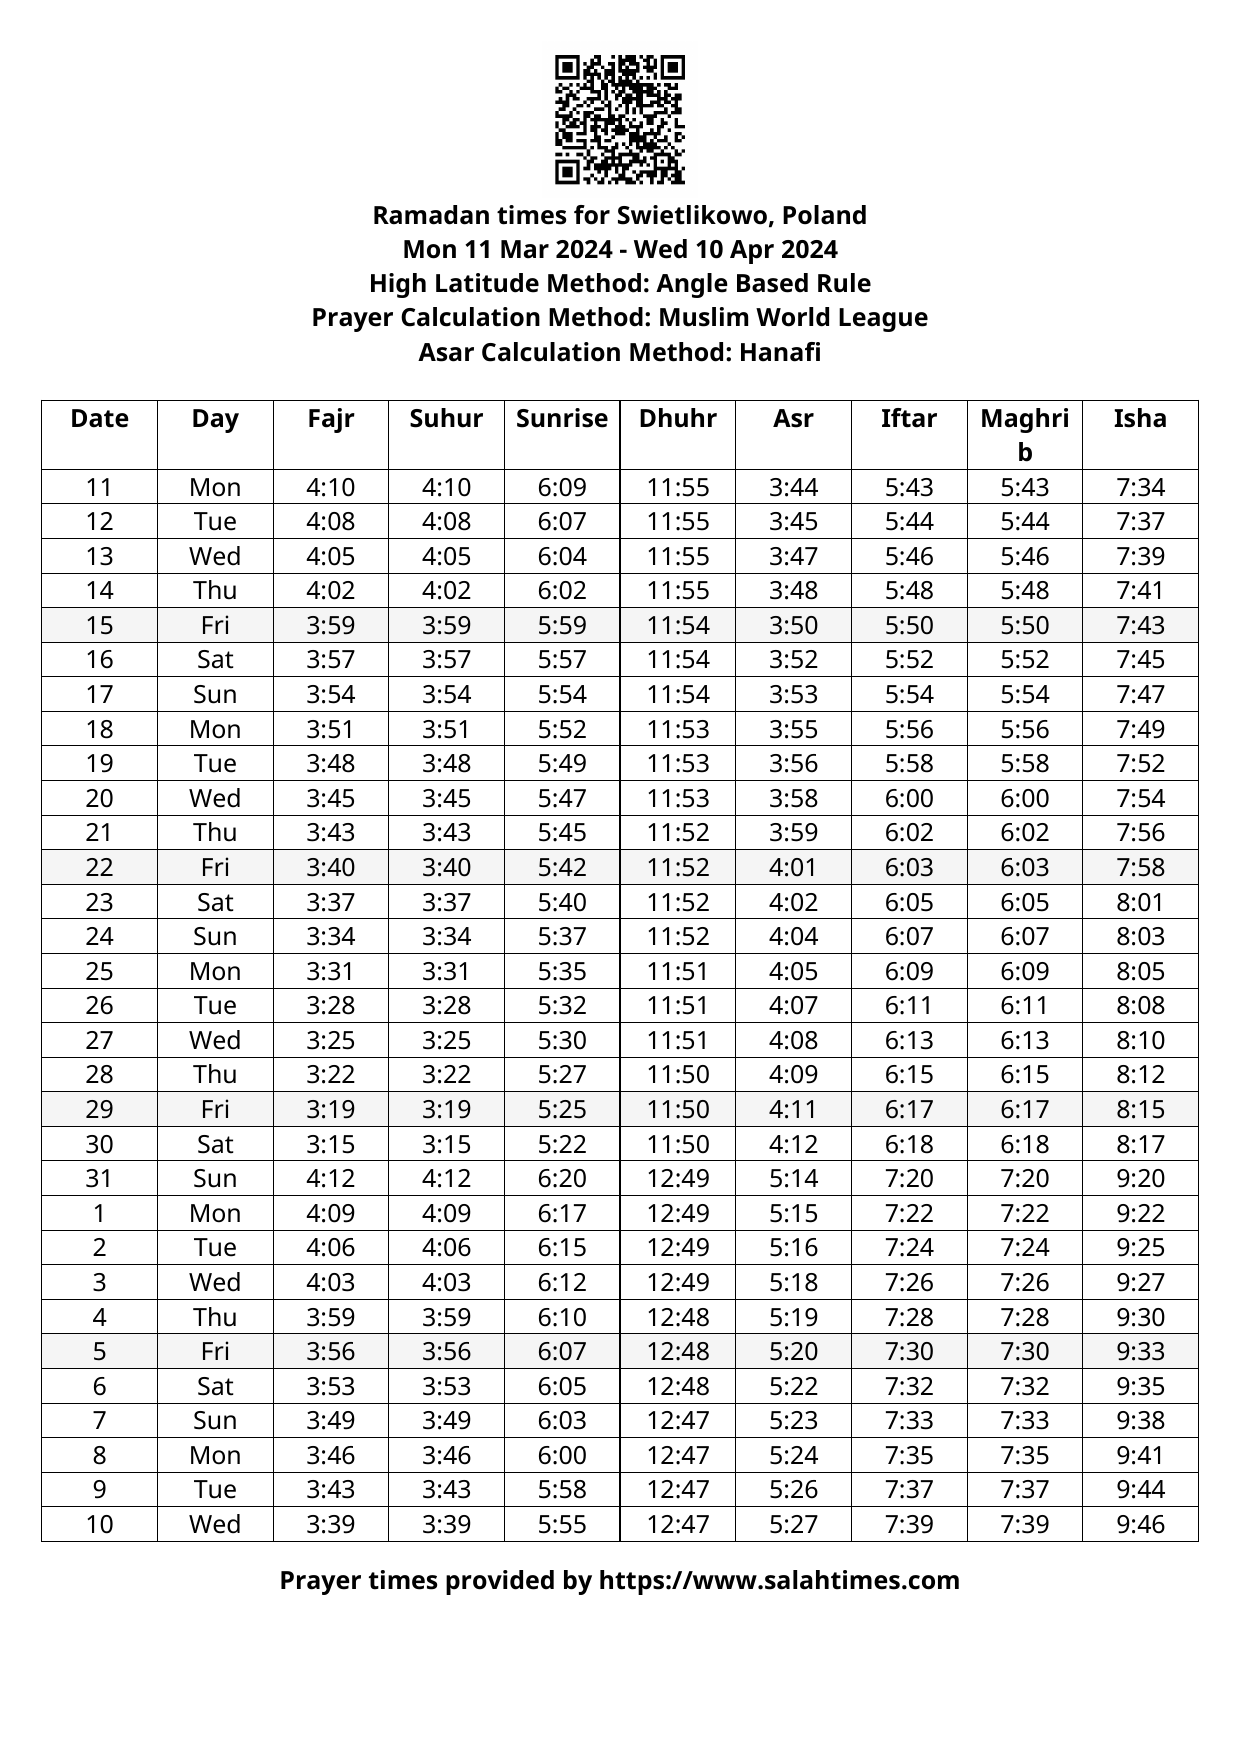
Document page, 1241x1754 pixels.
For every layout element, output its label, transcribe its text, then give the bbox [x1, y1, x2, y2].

table_cell 30 [42, 1127, 157, 1160]
table_cell 6 [42, 1369, 157, 1402]
table_cell 11:52 [621, 919, 735, 953]
table_cell 3:54 [274, 677, 388, 711]
table_cell 3:43 [389, 816, 504, 849]
table_cell 3:37 [389, 885, 504, 918]
table_cell 3:34 [389, 919, 504, 953]
table_cell Sat [158, 1127, 273, 1160]
table_cell 3:45 [274, 781, 388, 814]
table_cell 7:22 [852, 1196, 967, 1229]
table_cell 5:59 [505, 608, 619, 642]
table_cell 6:07 [505, 504, 619, 538]
table_cell 9:30 [1083, 1300, 1198, 1333]
table_cell 3:43 [389, 1473, 504, 1506]
table_cell 21 [42, 816, 157, 849]
table_cell 18 [42, 712, 157, 745]
table_cell 20 [42, 781, 157, 814]
table_cell 6:03 [968, 850, 1082, 884]
table_cell 5:58 [505, 1473, 619, 1506]
table_cell 5:54 [968, 677, 1082, 711]
table_cell 7:30 [852, 1334, 967, 1368]
table_cell 11:53 [621, 746, 735, 780]
table_cell 6:13 [968, 1023, 1082, 1057]
table_cell 4:03 [274, 1265, 388, 1299]
table_cell 17 [42, 677, 157, 711]
table_cell 5:20 [736, 1334, 851, 1368]
table_cell 5:22 [736, 1369, 851, 1402]
table_cell 5:16 [736, 1231, 851, 1264]
table_cell 3:59 [389, 608, 504, 642]
table_cell 19 [42, 746, 157, 780]
table_cell 7:33 [852, 1404, 967, 1437]
table_header Date [42, 401, 157, 469]
table_cell 11:53 [621, 712, 735, 745]
text High Latitude Method: Angle Based Rule [42, 266, 1198, 300]
table_cell 7:43 [1083, 608, 1198, 642]
table_cell 8:01 [1083, 885, 1198, 918]
table_cell 5:49 [505, 746, 619, 780]
table_cell Wed [158, 1507, 273, 1541]
table_cell 4:12 [274, 1161, 388, 1195]
table_cell 11:55 [621, 504, 735, 538]
table_cell 7:32 [852, 1369, 967, 1402]
table_cell 6:04 [505, 539, 619, 572]
table_cell 3:22 [274, 1058, 388, 1091]
table_cell 5:14 [736, 1161, 851, 1195]
table_cell 4:02 [274, 574, 388, 607]
table_cell Fri [158, 1334, 273, 1368]
table_cell 4:12 [389, 1161, 504, 1195]
table_cell 6:03 [852, 850, 967, 884]
table_header Day [158, 401, 273, 469]
table_cell Mon [158, 712, 273, 745]
table_cell 6:11 [968, 989, 1082, 1022]
table_cell 3:44 [736, 470, 851, 503]
table_cell 8:03 [1083, 919, 1198, 953]
table_cell 11:50 [621, 1058, 735, 1091]
table_cell 6:20 [505, 1161, 619, 1195]
table_cell 5:30 [505, 1023, 619, 1057]
text Mon 11 Mar 2024 - Wed 10 Apr 2024 [42, 232, 1198, 266]
table_cell 7:26 [852, 1265, 967, 1299]
table_cell Sat [158, 1369, 273, 1402]
table_cell 7:58 [1083, 850, 1198, 884]
table_cell 8:08 [1083, 989, 1198, 1022]
table_cell 3:43 [274, 816, 388, 849]
table_cell 3:57 [389, 643, 504, 676]
table_cell 25 [42, 954, 157, 987]
table_cell 3:52 [736, 643, 851, 676]
table_cell 3:15 [274, 1127, 388, 1160]
table_cell 7:56 [1083, 816, 1198, 849]
table_cell 4 [42, 1300, 157, 1333]
table_cell 7:45 [1083, 643, 1198, 676]
table_cell 3:25 [389, 1023, 504, 1057]
table_cell 11:50 [621, 1127, 735, 1160]
table_cell 6:15 [968, 1058, 1082, 1091]
table_cell 4:08 [274, 504, 388, 538]
table_cell 11 [42, 470, 157, 503]
table_cell Wed [158, 1265, 273, 1299]
table_header Sunrise [505, 401, 619, 469]
table_cell 11:52 [621, 816, 735, 849]
table_cell 3:50 [736, 608, 851, 642]
table_cell 5:27 [505, 1058, 619, 1091]
table_cell 9:38 [1083, 1404, 1198, 1437]
table_cell 4:01 [736, 850, 851, 884]
table_header Suhur [389, 401, 504, 469]
table_cell 3:48 [736, 574, 851, 607]
table_cell 5:24 [736, 1438, 851, 1472]
table_cell 12:47 [621, 1404, 735, 1437]
table_cell 6:11 [852, 989, 967, 1022]
table_cell Sun [158, 1161, 273, 1195]
table_cell 3:59 [274, 1300, 388, 1333]
table_cell 3:56 [736, 746, 851, 780]
table_cell Sun [158, 1404, 273, 1437]
table_cell Thu [158, 1300, 273, 1333]
text Asar Calculation Method: Hanafi [42, 334, 1198, 368]
table_cell 3:15 [389, 1127, 504, 1160]
table_cell 3:48 [389, 746, 504, 780]
table_cell 11:51 [621, 954, 735, 987]
table_cell 7:32 [968, 1369, 1082, 1402]
table_cell Fri [158, 850, 273, 884]
table_cell 3:49 [274, 1404, 388, 1437]
table_cell 3:51 [274, 712, 388, 745]
table_cell 3:59 [389, 1300, 504, 1333]
table_cell 4:07 [736, 989, 851, 1022]
table_cell 7:49 [1083, 712, 1198, 745]
table_cell 5:44 [968, 504, 1082, 538]
table_cell 10 [42, 1507, 157, 1541]
table_cell 3:19 [274, 1092, 388, 1126]
table_cell 11:55 [621, 574, 735, 607]
text Prayer times provided by https://www.salahtimes.com [42, 1563, 1198, 1597]
table_cell 6:15 [505, 1231, 619, 1264]
table_cell 3:51 [389, 712, 504, 745]
table_cell 8:10 [1083, 1023, 1198, 1057]
table_cell 6:18 [852, 1127, 967, 1160]
table_cell 4:08 [736, 1023, 851, 1057]
table_cell 3:56 [389, 1334, 504, 1368]
table_cell 16 [42, 643, 157, 676]
table_cell 29 [42, 1092, 157, 1126]
table_cell 4:02 [736, 885, 851, 918]
table_cell 3:28 [389, 989, 504, 1022]
table_cell 5:55 [505, 1507, 619, 1541]
table_cell 3:59 [274, 608, 388, 642]
table_cell 11:52 [621, 850, 735, 884]
table_cell 3:55 [736, 712, 851, 745]
table_cell 7:30 [968, 1334, 1082, 1368]
table_cell 12:49 [621, 1265, 735, 1299]
table_cell 3:39 [274, 1507, 388, 1541]
table_cell 12:47 [621, 1473, 735, 1506]
table_cell Wed [158, 539, 273, 572]
table_cell 3:54 [389, 677, 504, 711]
text Prayer Calculation Method: Muslim World League [42, 300, 1198, 334]
table_cell 6:09 [852, 954, 967, 987]
table_cell 5:58 [852, 746, 967, 780]
table_header Maghrib [968, 401, 1082, 469]
table_cell 5:40 [505, 885, 619, 918]
table_cell 3:45 [389, 781, 504, 814]
table_cell 5:52 [968, 643, 1082, 676]
table_cell 8 [42, 1438, 157, 1472]
table_cell 5:27 [736, 1507, 851, 1541]
table_cell 12:48 [621, 1369, 735, 1402]
table_cell 11:55 [621, 539, 735, 572]
table_cell Tue [158, 989, 273, 1022]
table_cell 14 [42, 574, 157, 607]
table_cell 6:17 [852, 1092, 967, 1126]
table_cell Tue [158, 1231, 273, 1264]
table_cell Thu [158, 574, 273, 607]
table_cell 4:03 [389, 1265, 504, 1299]
table_cell 6:05 [968, 885, 1082, 918]
table_cell 5:35 [505, 954, 619, 987]
table_cell Mon [158, 954, 273, 987]
table_cell 6:03 [505, 1404, 619, 1437]
table_cell 11:53 [621, 781, 735, 814]
table_cell 5:43 [852, 470, 967, 503]
table_cell 7:39 [968, 1507, 1082, 1541]
table_cell 4:12 [736, 1127, 851, 1160]
table_header Isha [1083, 401, 1198, 469]
table_cell 4:02 [389, 574, 504, 607]
table_cell 9:20 [1083, 1161, 1198, 1195]
table_cell 11:51 [621, 1023, 735, 1057]
table_cell 9:44 [1083, 1473, 1198, 1506]
table_header Iftar [852, 401, 967, 469]
table_cell 12:48 [621, 1300, 735, 1333]
table_cell 5:43 [968, 470, 1082, 503]
table_cell 5:15 [736, 1196, 851, 1229]
table_cell 5:37 [505, 919, 619, 953]
table_cell Thu [158, 816, 273, 849]
table_cell 5:56 [852, 712, 967, 745]
table_cell 12 [42, 504, 157, 538]
table_cell 7:41 [1083, 574, 1198, 607]
table_header Asr [736, 401, 851, 469]
table_cell 27 [42, 1023, 157, 1057]
table_cell Wed [158, 1023, 273, 1057]
table_cell Wed [158, 781, 273, 814]
table_cell 12:48 [621, 1334, 735, 1368]
table_cell 3:28 [274, 989, 388, 1022]
table_cell 8:15 [1083, 1092, 1198, 1126]
picture [542, 41, 699, 198]
table_cell 9:35 [1083, 1369, 1198, 1402]
table_cell Sun [158, 919, 273, 953]
table_cell 5:52 [852, 643, 967, 676]
table_cell 5:46 [968, 539, 1082, 572]
table_cell 7:28 [852, 1300, 967, 1333]
table_cell 3:25 [274, 1023, 388, 1057]
table_cell 6:05 [852, 885, 967, 918]
table_cell 9:46 [1083, 1507, 1198, 1541]
table_cell Thu [158, 1058, 273, 1091]
table_cell 3:43 [274, 1473, 388, 1506]
table_cell 5:25 [505, 1092, 619, 1126]
table_cell 7:35 [968, 1438, 1082, 1472]
table_cell 7:26 [968, 1265, 1082, 1299]
table_cell 13 [42, 539, 157, 572]
table_cell 12:47 [621, 1438, 735, 1472]
table_cell 9:41 [1083, 1438, 1198, 1472]
table_cell 6:05 [505, 1369, 619, 1402]
table_cell 9:25 [1083, 1231, 1198, 1264]
table_cell 5:50 [852, 608, 967, 642]
table_cell 6:00 [852, 781, 967, 814]
table_cell 6:09 [505, 470, 619, 503]
table_cell 1 [42, 1196, 157, 1229]
table_cell 6:17 [505, 1196, 619, 1229]
table_cell 11:51 [621, 989, 735, 1022]
table_cell 4:05 [389, 539, 504, 572]
table_cell 5:44 [852, 504, 967, 538]
table_cell 7:35 [852, 1438, 967, 1472]
table_cell 3:46 [274, 1438, 388, 1472]
table_cell 8:05 [1083, 954, 1198, 987]
table_cell Tue [158, 746, 273, 780]
table_cell 4:06 [274, 1231, 388, 1264]
table_cell 6:07 [505, 1334, 619, 1368]
table_cell 6:13 [852, 1023, 967, 1057]
table_cell 4:10 [389, 470, 504, 503]
table_cell 2 [42, 1231, 157, 1264]
table_cell 5:56 [968, 712, 1082, 745]
table_cell Fri [158, 608, 273, 642]
table_cell 5:48 [968, 574, 1082, 607]
table_cell 3:59 [736, 816, 851, 849]
table_cell 7 [42, 1404, 157, 1437]
table_cell 12:47 [621, 1507, 735, 1541]
table_cell 6:02 [505, 574, 619, 607]
table_cell 7:37 [968, 1473, 1082, 1506]
table_cell 6:02 [968, 816, 1082, 849]
table_cell 5:46 [852, 539, 967, 572]
table_cell 3:34 [274, 919, 388, 953]
table_cell 12:49 [621, 1196, 735, 1229]
table_cell 24 [42, 919, 157, 953]
table_cell 3:40 [274, 850, 388, 884]
table_cell 4:04 [736, 919, 851, 953]
table_cell 7:54 [1083, 781, 1198, 814]
table_cell 5:58 [968, 746, 1082, 780]
table_cell 31 [42, 1161, 157, 1195]
table_cell 7:20 [968, 1161, 1082, 1195]
text Ramadan times for Swietlikowo, Poland [42, 198, 1198, 232]
table_cell 3:48 [274, 746, 388, 780]
table_cell 3:19 [389, 1092, 504, 1126]
table_cell 6:12 [505, 1265, 619, 1299]
table_cell 7:39 [852, 1507, 967, 1541]
table_cell Fri [158, 1092, 273, 1126]
table_cell 5:26 [736, 1473, 851, 1506]
table_cell 7:28 [968, 1300, 1082, 1333]
table_cell 11:52 [621, 885, 735, 918]
table_cell 6:10 [505, 1300, 619, 1333]
table_cell 8:17 [1083, 1127, 1198, 1160]
table_cell Mon [158, 1196, 273, 1229]
table_cell 6:07 [968, 919, 1082, 953]
table_cell 5:54 [852, 677, 967, 711]
table_cell 7:33 [968, 1404, 1082, 1437]
table_cell 3:31 [389, 954, 504, 987]
table_cell 3:46 [389, 1438, 504, 1472]
table_cell 4:06 [389, 1231, 504, 1264]
table_cell 3:45 [736, 504, 851, 538]
table_cell 28 [42, 1058, 157, 1091]
table_cell 4:11 [736, 1092, 851, 1126]
table_cell 15 [42, 608, 157, 642]
table_cell 7:24 [852, 1231, 967, 1264]
table_cell Tue [158, 504, 273, 538]
table_cell 3 [42, 1265, 157, 1299]
table_cell 5:47 [505, 781, 619, 814]
table_cell 4:09 [736, 1058, 851, 1091]
table_cell 6:00 [505, 1438, 619, 1472]
table_cell 9:33 [1083, 1334, 1198, 1368]
table_cell 11:54 [621, 677, 735, 711]
table_cell 7:52 [1083, 746, 1198, 780]
table_cell 7:22 [968, 1196, 1082, 1229]
table_cell 4:09 [274, 1196, 388, 1229]
table_cell 5:22 [505, 1127, 619, 1160]
table_cell Sat [158, 643, 273, 676]
table_cell 4:05 [736, 954, 851, 987]
table_cell Sat [158, 885, 273, 918]
table_cell 9 [42, 1473, 157, 1506]
table_cell 3:40 [389, 850, 504, 884]
table_cell 22 [42, 850, 157, 884]
table_cell 7:34 [1083, 470, 1198, 503]
table_cell 7:47 [1083, 677, 1198, 711]
table_cell 3:53 [274, 1369, 388, 1402]
table_cell Tue [158, 1473, 273, 1506]
table_cell 3:39 [389, 1507, 504, 1541]
table_cell 5:23 [736, 1404, 851, 1437]
table_cell 3:56 [274, 1334, 388, 1368]
table_cell 5:50 [968, 608, 1082, 642]
table_cell 7:39 [1083, 539, 1198, 572]
table_cell 3:37 [274, 885, 388, 918]
table_cell Mon [158, 1438, 273, 1472]
table_cell 9:22 [1083, 1196, 1198, 1229]
table_cell 11:50 [621, 1092, 735, 1126]
table_cell 12:49 [621, 1231, 735, 1264]
table_cell 4:10 [274, 470, 388, 503]
table_cell 3:53 [736, 677, 851, 711]
table_cell 23 [42, 885, 157, 918]
table_cell 6:07 [852, 919, 967, 953]
table_cell 11:55 [621, 470, 735, 503]
table_cell 4:05 [274, 539, 388, 572]
table_cell 3:49 [389, 1404, 504, 1437]
table_cell 5:32 [505, 989, 619, 1022]
table_cell 7:37 [1083, 504, 1198, 538]
table_cell 6:15 [852, 1058, 967, 1091]
table_header Fajr [274, 401, 388, 469]
table_cell 12:49 [621, 1161, 735, 1195]
table_cell 7:37 [852, 1473, 967, 1506]
table_cell 3:58 [736, 781, 851, 814]
table_cell 4:08 [389, 504, 504, 538]
table_cell 11:54 [621, 608, 735, 642]
table_cell 5:57 [505, 643, 619, 676]
table_cell 6:02 [852, 816, 967, 849]
table_cell 9:27 [1083, 1265, 1198, 1299]
table_cell 7:24 [968, 1231, 1082, 1264]
table_cell 6:17 [968, 1092, 1082, 1126]
table_cell 3:22 [389, 1058, 504, 1091]
table_cell 4:09 [389, 1196, 504, 1229]
table_cell 26 [42, 989, 157, 1022]
table_cell 5:42 [505, 850, 619, 884]
table_cell 6:00 [968, 781, 1082, 814]
table_cell 3:47 [736, 539, 851, 572]
table_cell 7:20 [852, 1161, 967, 1195]
table_cell 5:54 [505, 677, 619, 711]
table_cell 5:18 [736, 1265, 851, 1299]
table_cell 5:19 [736, 1300, 851, 1333]
table_cell 5:52 [505, 712, 619, 745]
table_cell 3:31 [274, 954, 388, 987]
table_cell 6:18 [968, 1127, 1082, 1160]
table_cell Sun [158, 677, 273, 711]
table_cell 8:12 [1083, 1058, 1198, 1091]
table_cell 6:09 [968, 954, 1082, 987]
table_header Dhuhr [621, 401, 735, 469]
table_cell 5 [42, 1334, 157, 1368]
table_cell 3:57 [274, 643, 388, 676]
table_cell 5:48 [852, 574, 967, 607]
table_cell 11:54 [621, 643, 735, 676]
table_cell Mon [158, 470, 273, 503]
table_cell 3:53 [389, 1369, 504, 1402]
table_cell 5:45 [505, 816, 619, 849]
